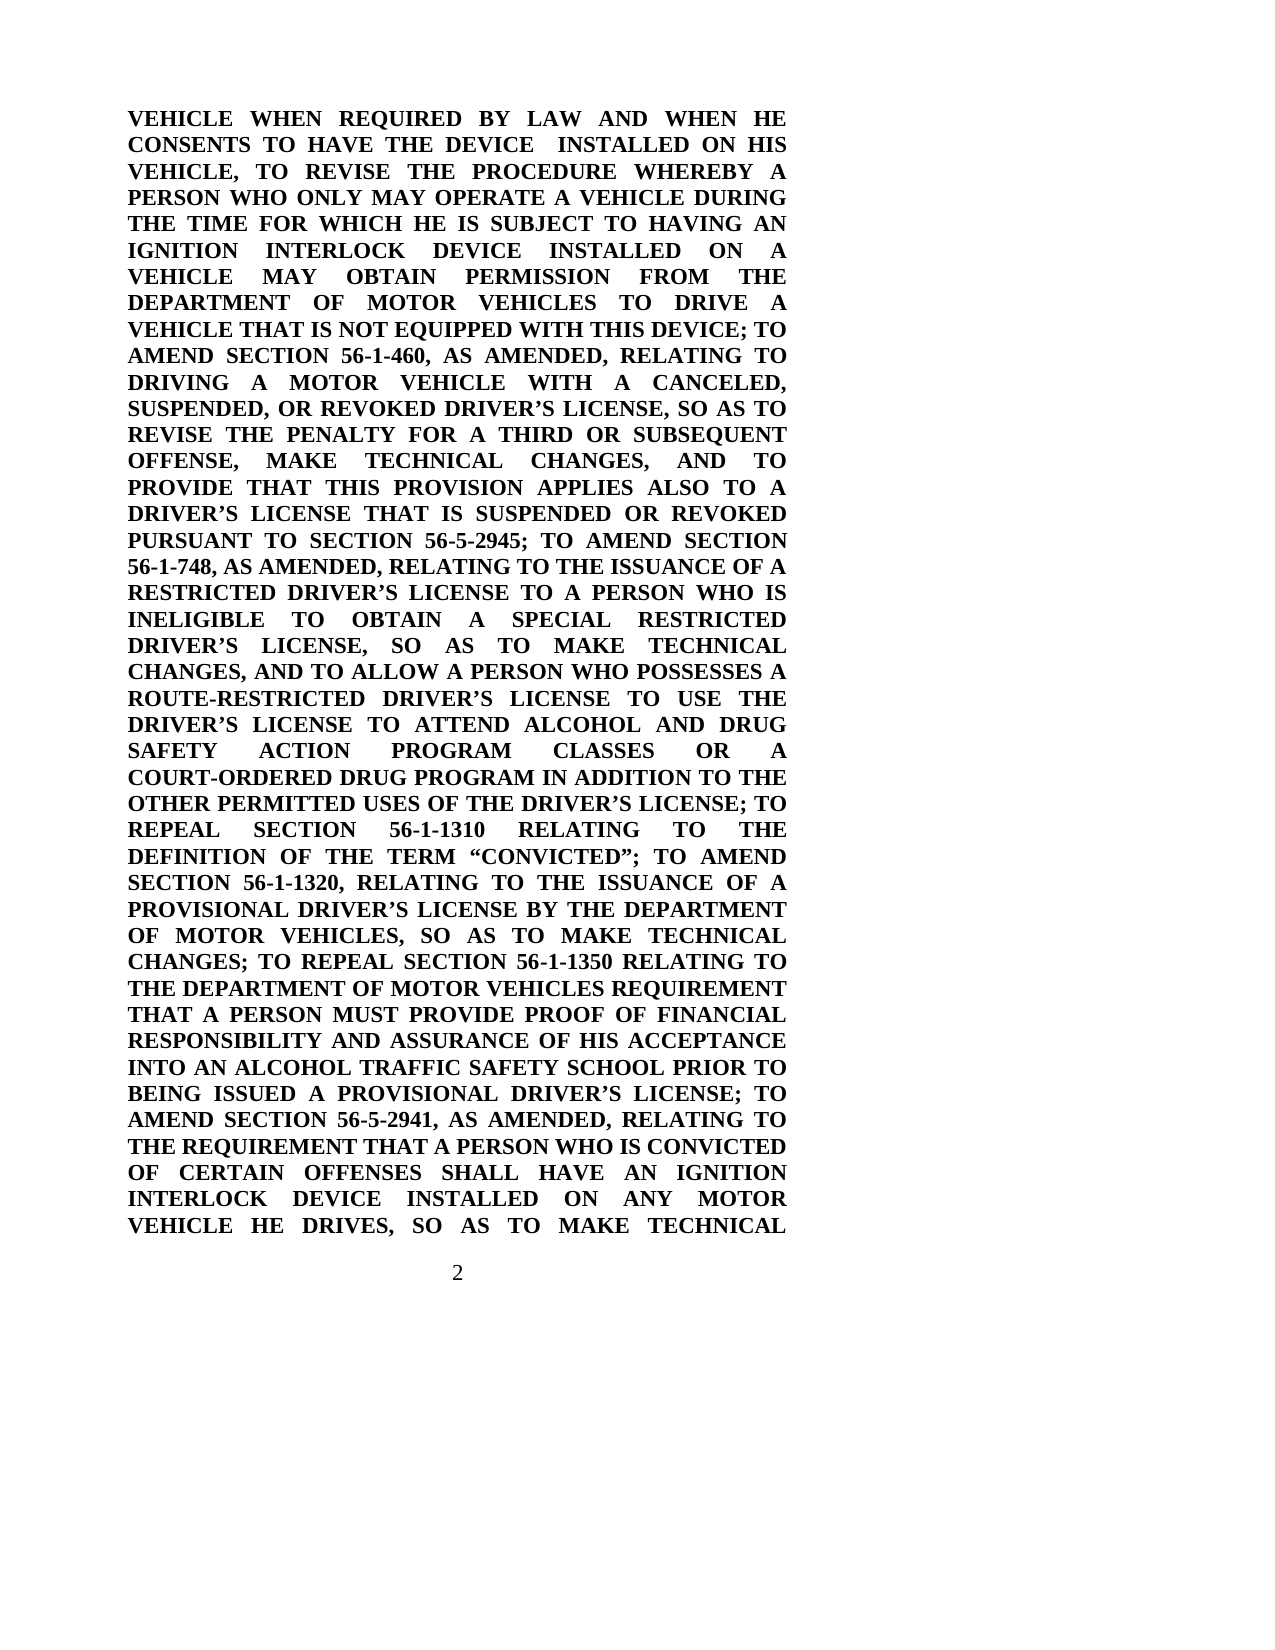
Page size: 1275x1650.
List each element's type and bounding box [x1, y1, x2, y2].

text [127, 105, 787, 1238]
